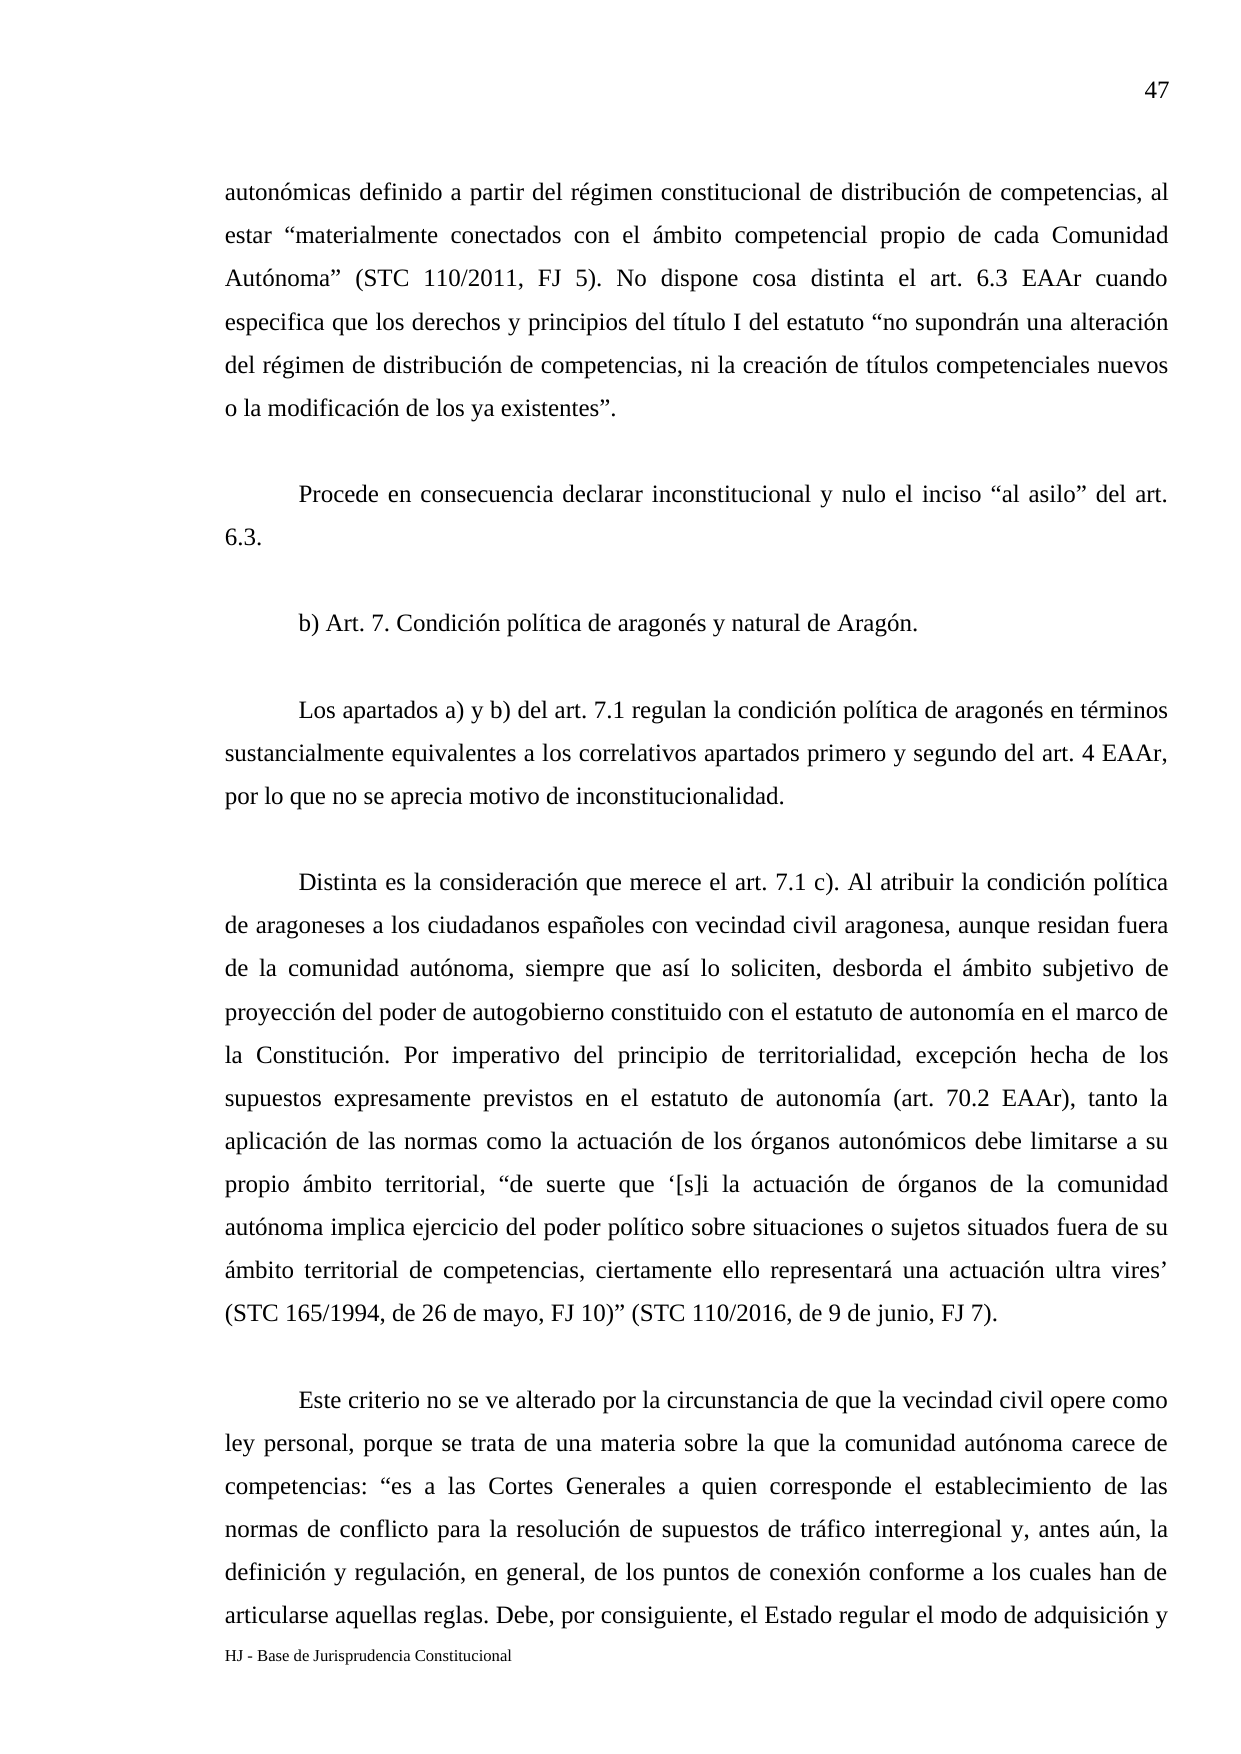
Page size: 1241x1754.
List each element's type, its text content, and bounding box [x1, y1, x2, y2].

text Los apartados a) y b) del art. 7.1 regulan la condición política de aragonés en términos sustancialmente equivalentes a los correlativos apartados primero y segundo del art. 4 EAAr, por lo que no se aprecia motivo de inconstitucionalidad. [224, 695, 1169, 810]
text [224, 1385, 1169, 1629]
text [224, 177, 1169, 422]
text Distinta es la consideración que merece el art. 7.1 c). Al atribuir la condición política de aragoneses a los ciudadanos españoles con vecindad civil aragonesa, aunque residan fuera de la comunidad autónoma, siempre que así lo soliciten, desborda el ámbito subjetivo de proyección del poder de autogobierno constituido con el estatuto de autonomía en el marco de la Constitución. Por imperativo del principio de territorialidad, excepción hecha de los supuestos expresamente previstos en el estatuto de autonomía (art. 70.2 EAAr), tanto la aplicación de las normas como la actuación de los órganos autonómicos debe limitarse a su propio ámbito territorial, “de suerte que ‘[s]i la actuación de órganos de la comunidad autónoma implica ejercicio del poder político sobre situaciones o sujetos situados fuera de su ámbito territorial de competencias, ciertamente ello representará una actuación ultra vires’ (STC 165/1994, de 26 de mayo, FJ 10)” (STC 110/2016, de 9 de junio, FJ 7). [224, 867, 1169, 1327]
text b) Art. 7. Condición política de aragonés y natural de Aragón. [224, 608, 1169, 637]
text Procede en consecuencia declarar inconstitucional y nulo el inciso “al asilo” del art. 6.3. [224, 479, 1169, 551]
